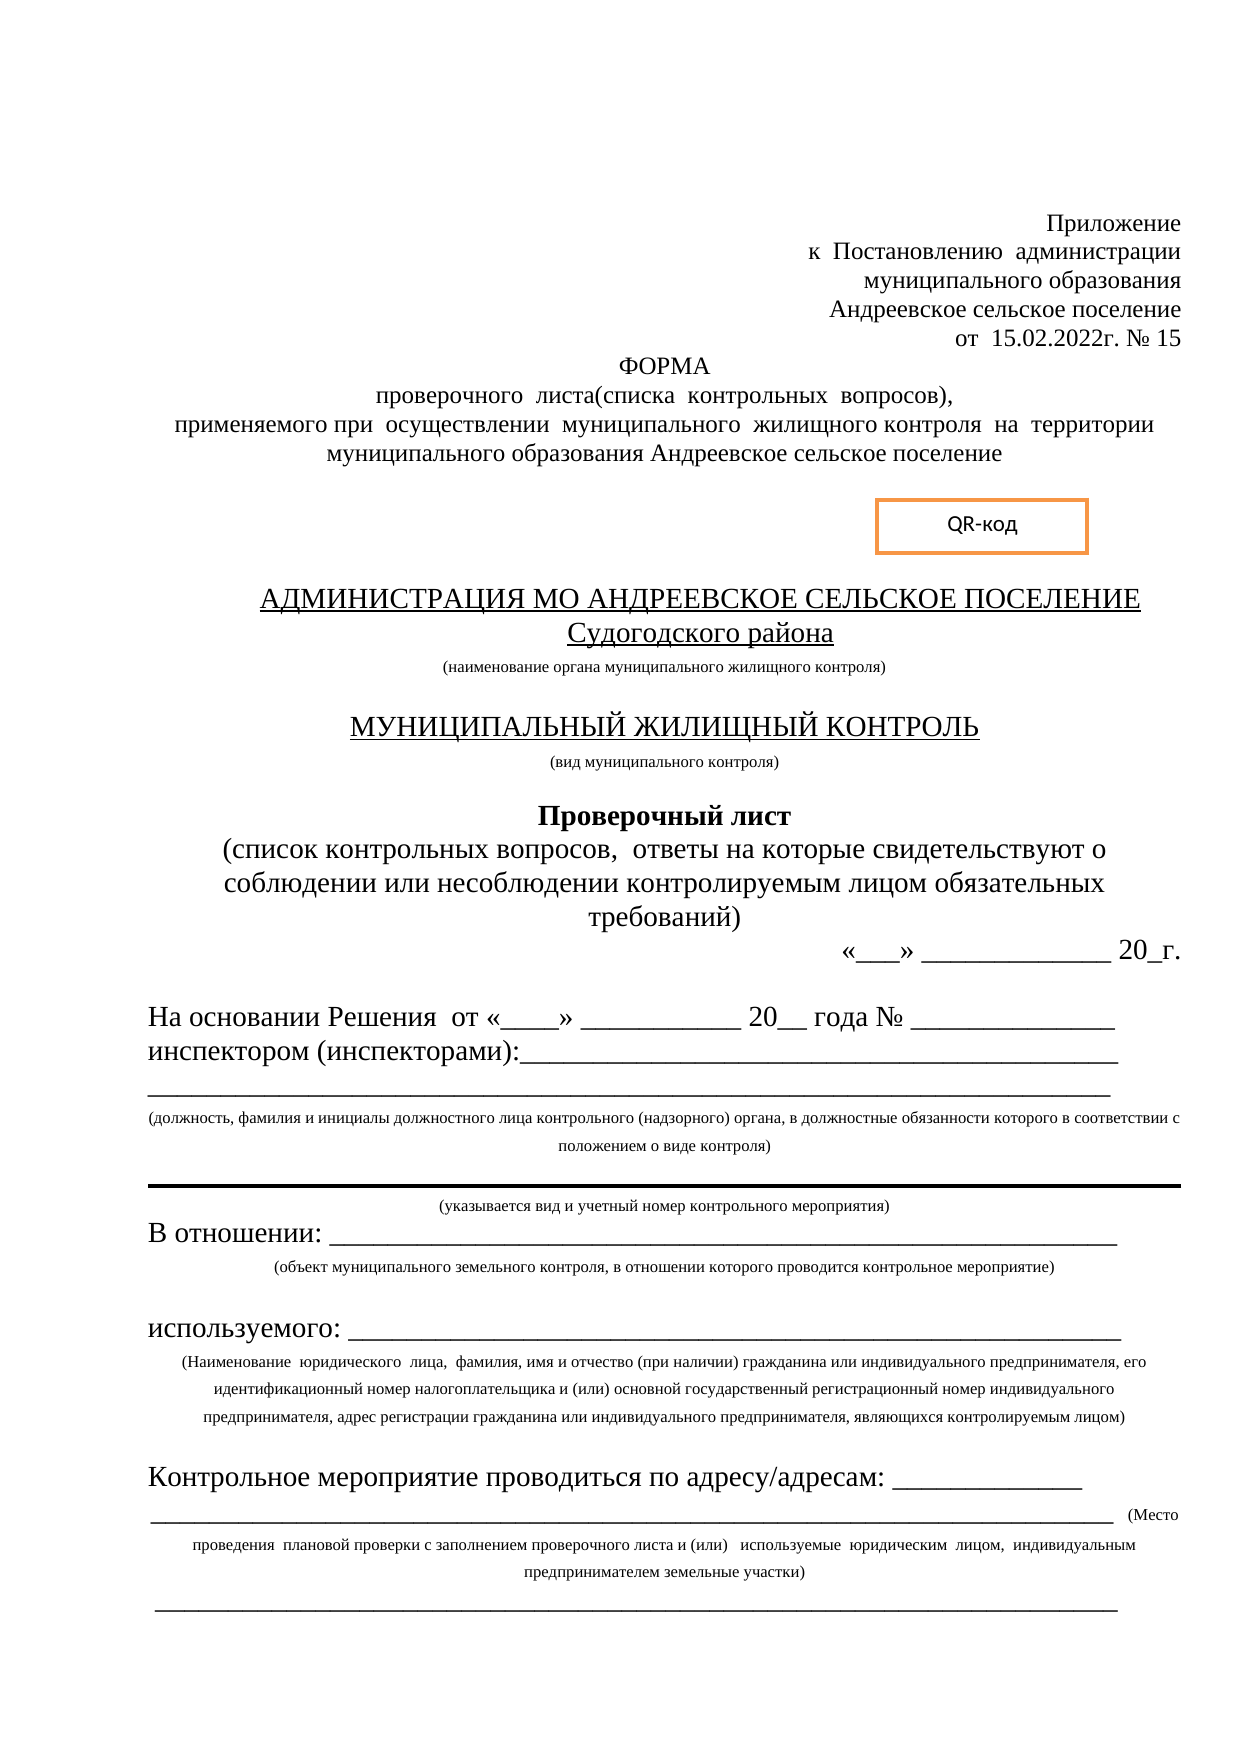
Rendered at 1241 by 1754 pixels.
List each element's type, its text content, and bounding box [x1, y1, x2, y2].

text Судогодского района [148, 615, 1181, 648]
text (вид муниципального контроля) [148, 743, 1181, 771]
text На основании Решения от «____» ___________ 20__ года № ______________ инспектором (инспекторами):_________________________________________ [148, 999, 1181, 1066]
text (указывается вид и учетный номер контрольного мероприятия) [148, 1188, 1181, 1215]
text Приложение [148, 208, 1181, 236]
text __________________________________________________________________ (Место проведения плановой проверки с заполнением проверочного листа и (или) используемые юридическим лицом, индивидуальным предпринимателем земельные участки) [148, 1493, 1181, 1581]
text муниципального образования [148, 265, 1181, 294]
text АДМИНИСТРАЦИЯ МО АНДРЕЕВСКОЕ СЕЛЬСКОЕ ПОСЕЛЕНИЕ [148, 581, 1181, 615]
text __________________________________________________________________ [148, 1066, 1181, 1100]
text используемого: _____________________________________________________ [148, 1310, 1181, 1343]
text __________________________________________________________________ [148, 1581, 1181, 1615]
text муниципального образования Андреевское сельское поселение [148, 438, 1181, 466]
text (Наименование юридического лица, фамилия, имя и отчество (при наличии) гражданина или индивидуального предпринимателя, его идентификационный номер налогоплательщика и (или) основной государственный регистрационный номер индивидуального предпринимателя, адрес регистрации гражданина или индивидуального предпринимателя, являющихся контролируемым лицом) [148, 1343, 1181, 1426]
text (наименование органа муниципального жилищного контроля) [148, 648, 1181, 676]
text (объект муниципального земельного контроля, в отношении которого проводится контрольное мероприятие) [148, 1249, 1181, 1276]
text проверочного листа(списка контрольных вопросов), [148, 380, 1181, 409]
text (список контрольных вопросов, ответы на которые свидетельствуют о соблюдении или несоблюдении контролируемым лицом обязательных требований) [148, 832, 1181, 932]
text «___» _____________ 20_г. [148, 932, 1181, 966]
text В отношении: ______________________________________________________ [148, 1215, 1181, 1249]
text Проверочный лист [148, 798, 1181, 832]
text Андреевское сельское поселение [148, 294, 1181, 323]
text применяемого при осуществлении муниципального жилищного контроля на территории [148, 409, 1181, 438]
text МУНИЦИПАЛЬНЫЙ ЖИЛИЩНЫЙ КОНТРОЛЬ [148, 709, 1181, 743]
text Контрольное мероприятие проводиться по адресу/адресам: _____________ [148, 1459, 1181, 1493]
text ФОРМА [148, 351, 1181, 380]
text от 15.02.2022г. № 15 [148, 323, 1181, 351]
text (должность, фамилия и инициалы должностного лица контрольного (надзорного) органа, в должностные обязанности которого в соответствии с положением о виде контроля) [148, 1100, 1181, 1155]
text к Постановлению администрации [148, 236, 1181, 265]
